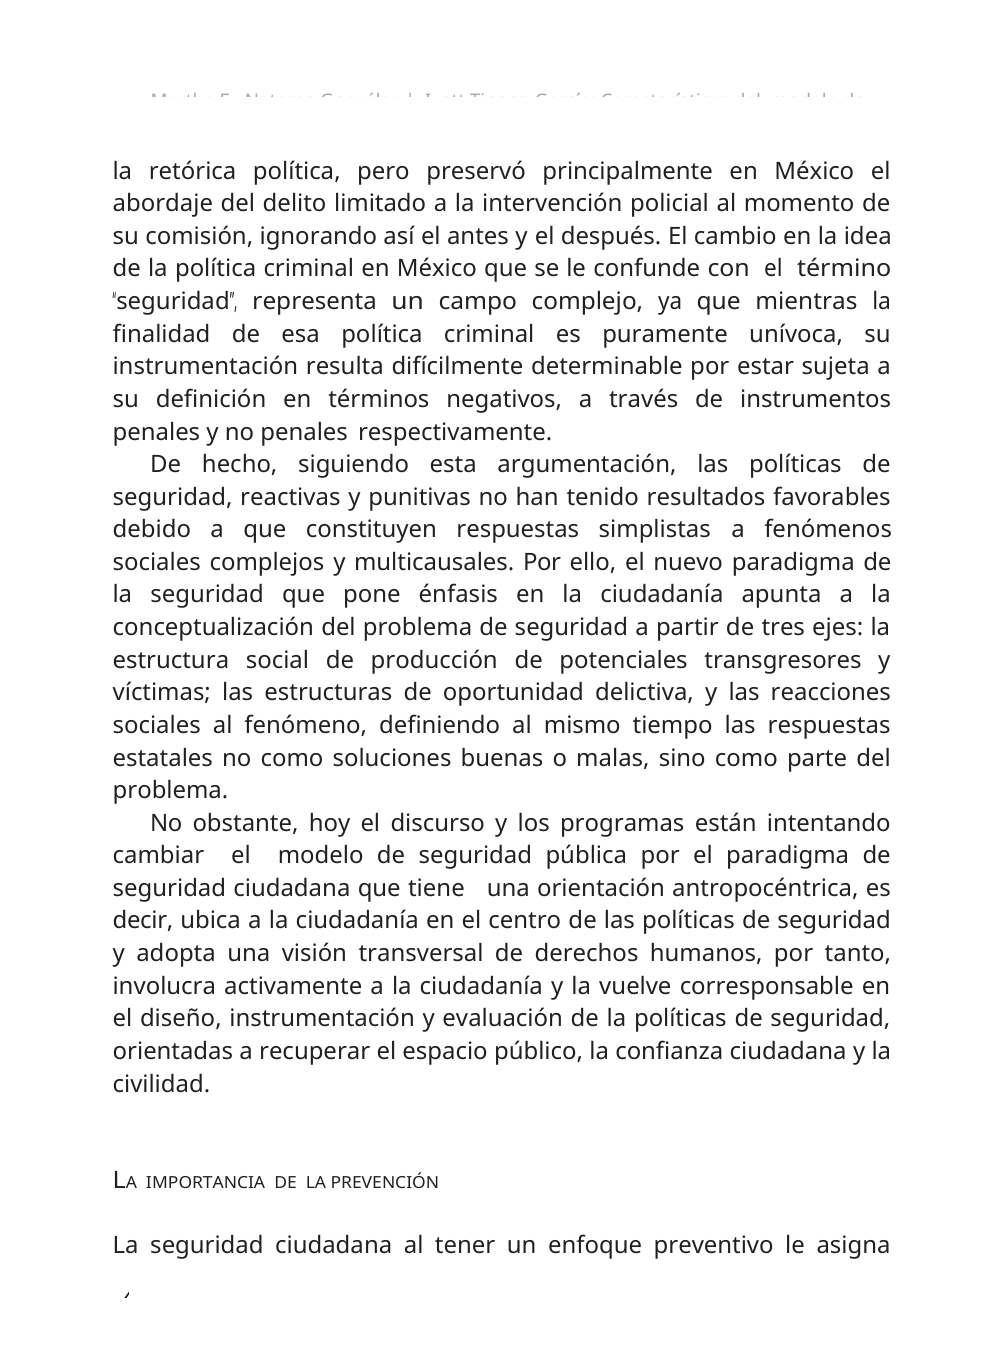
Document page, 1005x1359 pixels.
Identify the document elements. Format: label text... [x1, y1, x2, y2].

text No obstante, hoy el discurso y los programas están intentando cambiar el modelo de seguridad pública por el paradigma de seguridad ciudadana que tiene una orientación antropocéntrica, es decir, ubica a la ciudadanía en el centro de las políticas de seguridad y adopta una visión transversal de derechos humanos, por tanto, involucra activamente a la ciudadanía y la vuelve corresponsable en el diseño, instrumentación y evaluación de la políticas de seguridad, orientadas a recuperar el espacio público, la confianza ciudadana y la civilidad. [112, 806, 892, 1099]
text la retórica política, pero preservó principalmente en México el abordaje del delito limitado a la intervención policial al momento de su comisión, ignorando así el antes y el después. El cambio en la idea de la política criminal en México que se le confunde con el término “seguridad”, representa un campo complejo, ya que mientras la finalidad de esa política criminal es puramente unívoca, su instrumentación resulta difícilmente determinable por estar sujeta a su definición en términos negativos, a través de instrumentos penales y no penales respectivamente. [112, 153, 892, 447]
text LA IMPORTANCIA DE LA PREVENCIÓN [112, 1163, 902, 1195]
text De hecho, siguiendo esta argumentación, las políticas de seguridad, reactivas y punitivas no han tenido resultados favorables debido a que constituyen respuestas simplistas a fenómenos sociales complejos y multicausales. Por ello, el nuevo paradigma de la seguridad que pone énfasis en la ciudadanía apunta a la conceptualización del problema de seguridad a partir de tres ejes: la estructura social de producción de potenciales transgresores y víctimas; las estructuras de oportunidad delictiva, y las reacciones sociales al fenómeno, definiendo al mismo tiempo las respuestas estatales no como soluciones buenas o malas, sino como parte del problema. [112, 447, 892, 806]
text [112, 1228, 892, 1260]
